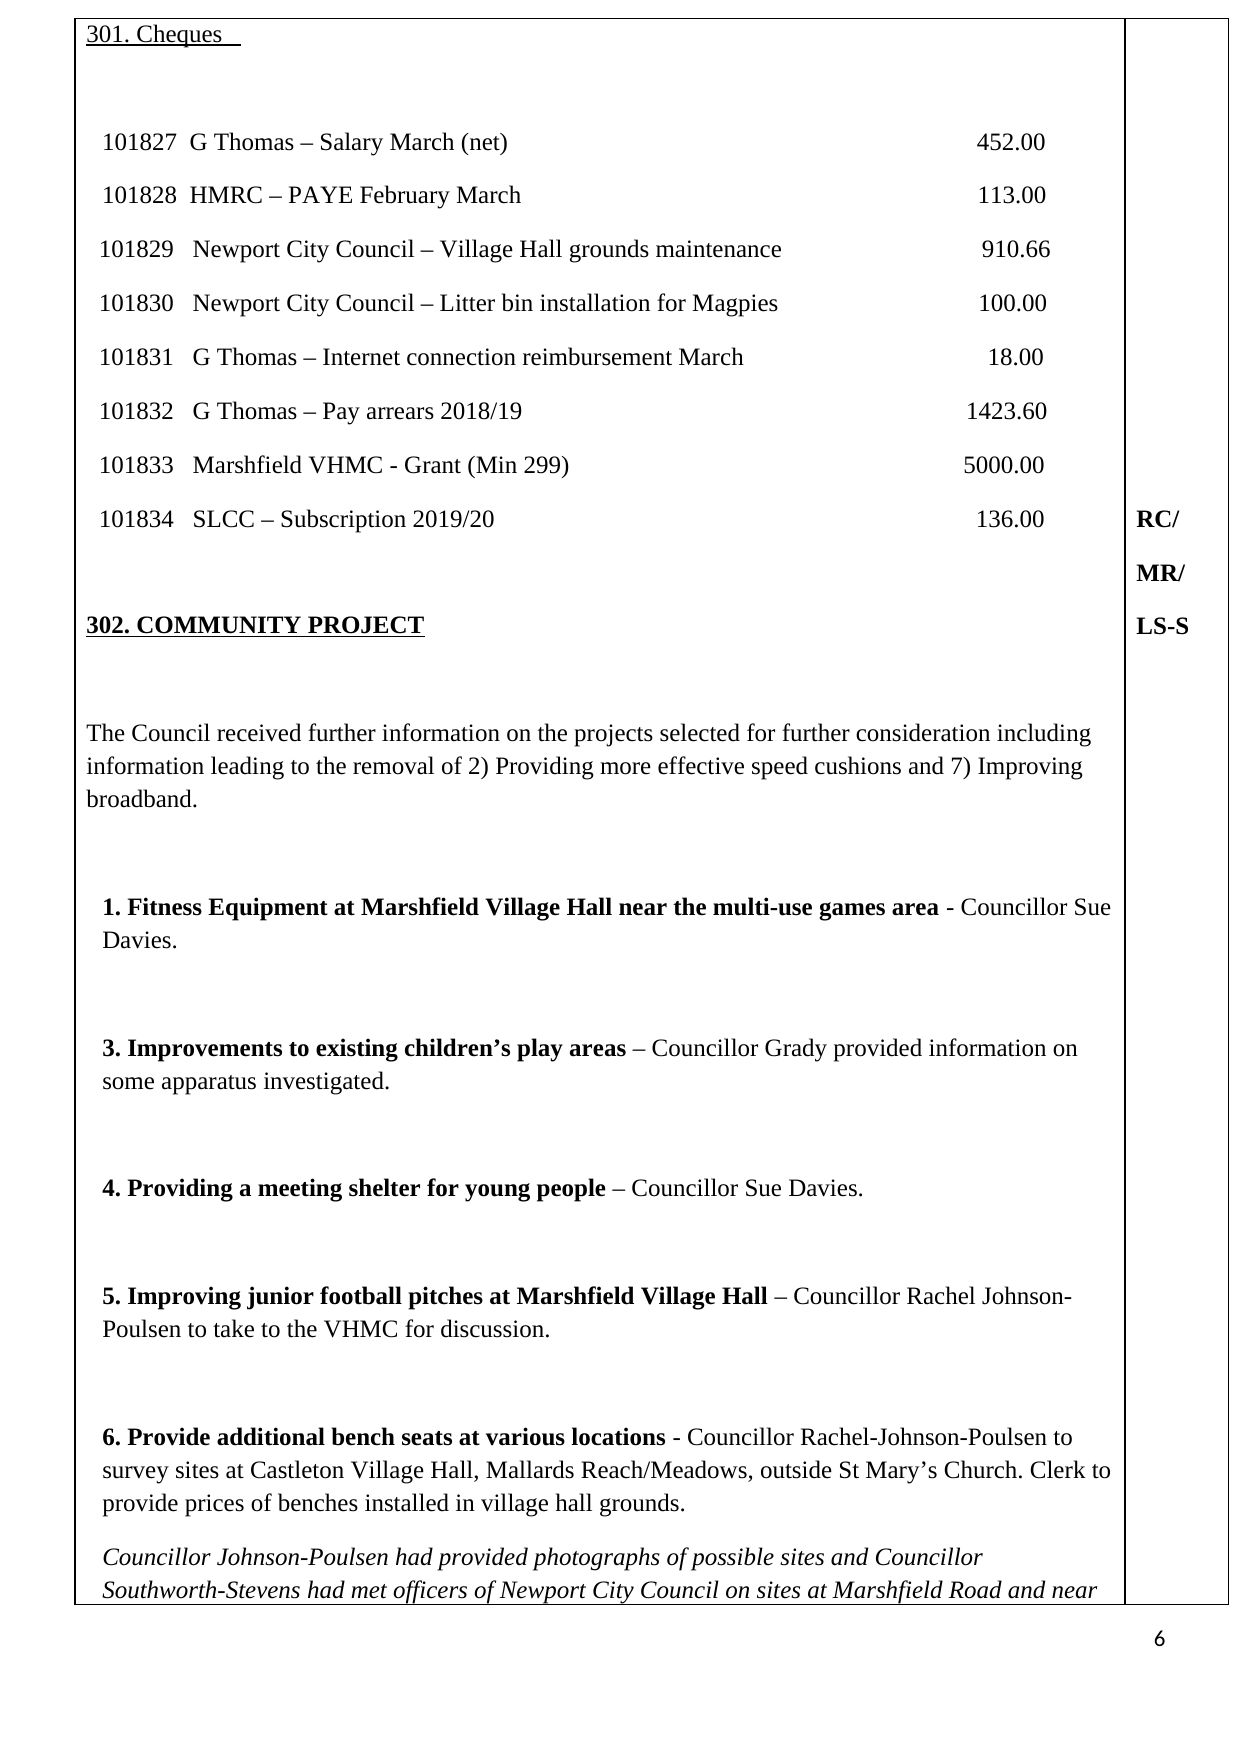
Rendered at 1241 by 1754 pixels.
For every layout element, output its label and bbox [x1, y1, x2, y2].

table_header [1126, 19, 1228, 1604]
table_header [76, 19, 1124, 1604]
